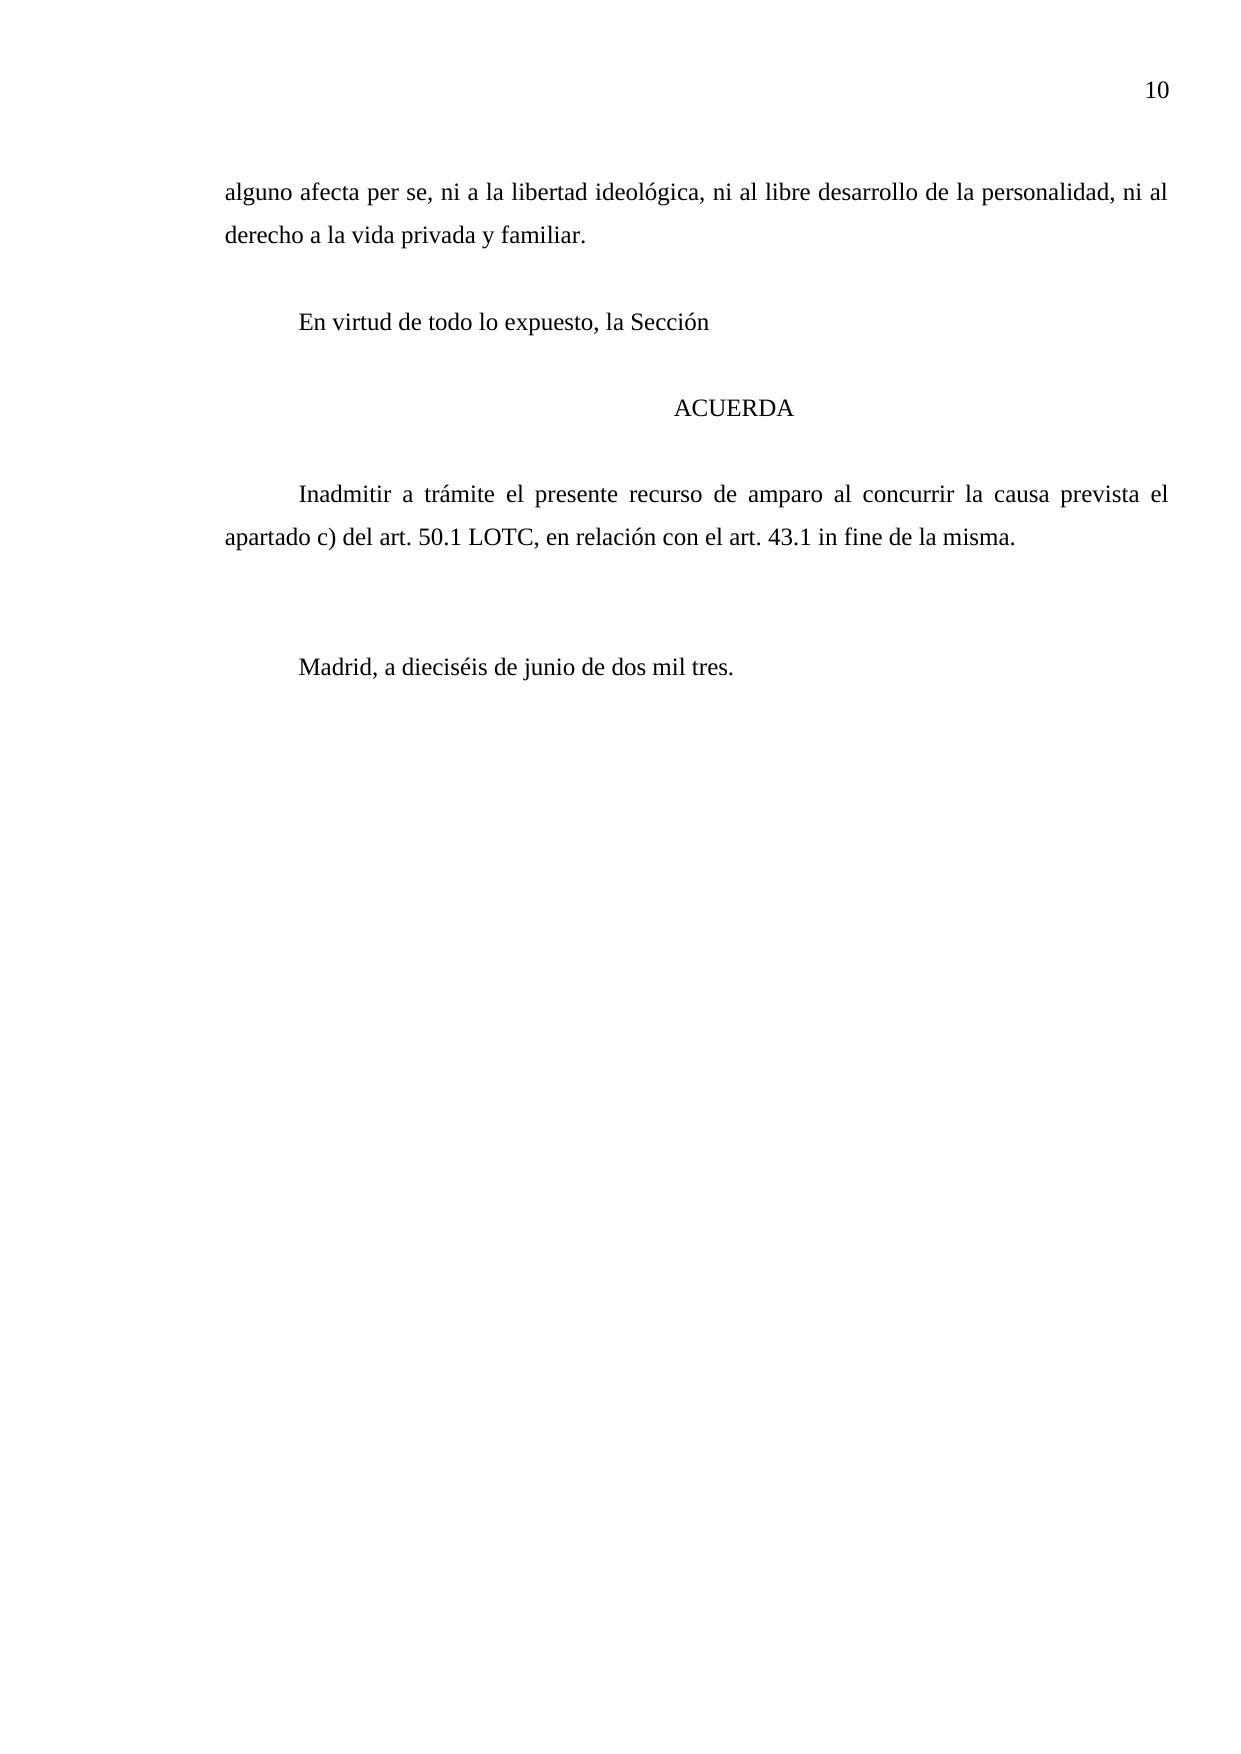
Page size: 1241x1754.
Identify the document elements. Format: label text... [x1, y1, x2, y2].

text En virtud de todo lo expuesto, la Sección [224, 307, 1169, 335]
text ACUERDA [224, 393, 1169, 422]
text Madrid, a dieciséis de junio de dos mil tres. [224, 652, 1169, 680]
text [224, 177, 1169, 249]
text Inadmitir a trámite el presente recurso de amparo al concurrir la causa prevista el apartado c) del art. 50.1 LOTC, en relación con el art. 43.1 in fine de la misma. [224, 479, 1169, 551]
